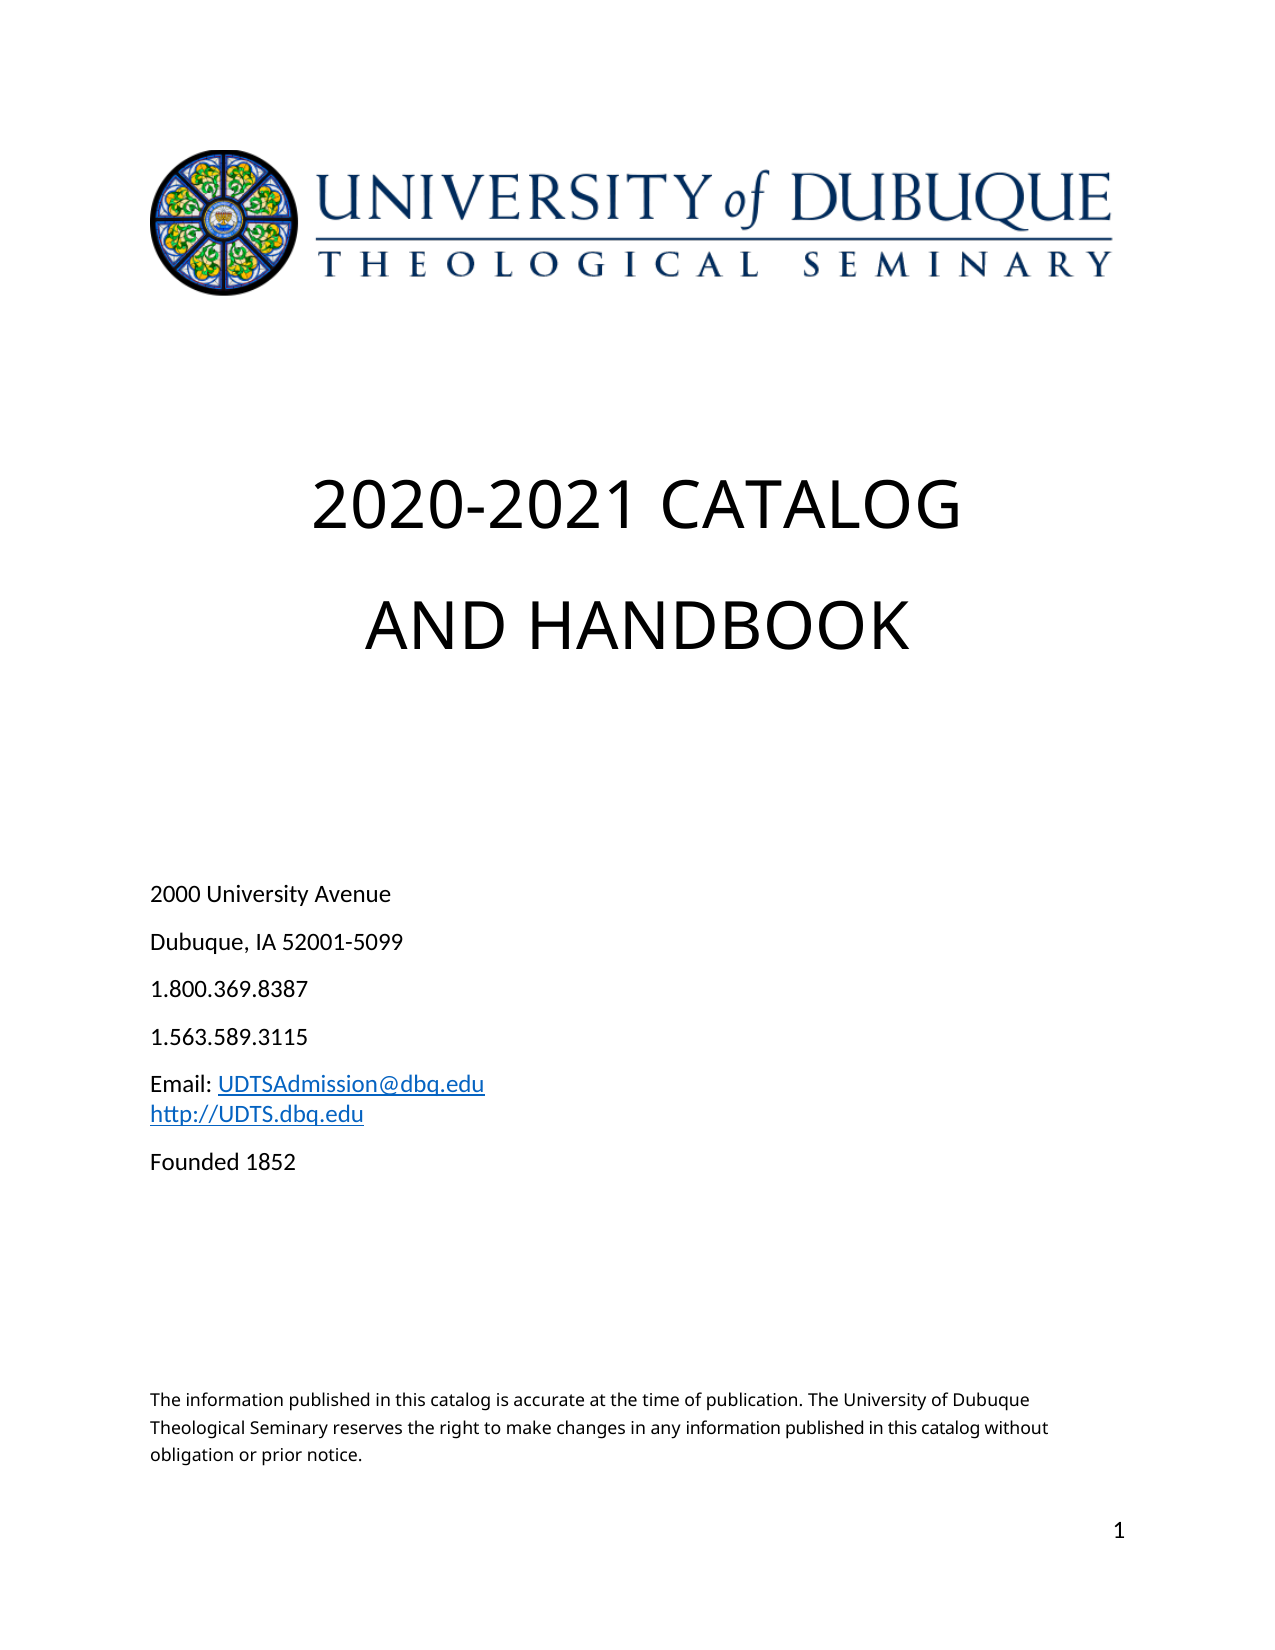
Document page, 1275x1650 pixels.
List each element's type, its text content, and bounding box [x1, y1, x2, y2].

text The information published in this catalog is accurate at the time of publication. The University of Dubuque Theological Seminary reserves the right to make changes in any information published in this catalog without obligation or prior notice. [150, 1387, 1125, 1467]
text Dubuque, IA 52001-5099 [150, 926, 1125, 956]
text 1.563.589.3115 [150, 1021, 1125, 1051]
text 2000 University Avenue [150, 878, 1125, 909]
text and handbook [150, 578, 1125, 669]
text Email: UDTSAdmission@dbq.edu [150, 1068, 1125, 1099]
picture [150, 150, 1125, 298]
text Founded 1852 [150, 1146, 1125, 1177]
text 2020-2021 Catalog [150, 457, 1125, 548]
text 1.800.369.8387 [150, 973, 1125, 1004]
text http://UDTS.dbq.edu [150, 1099, 1125, 1129]
